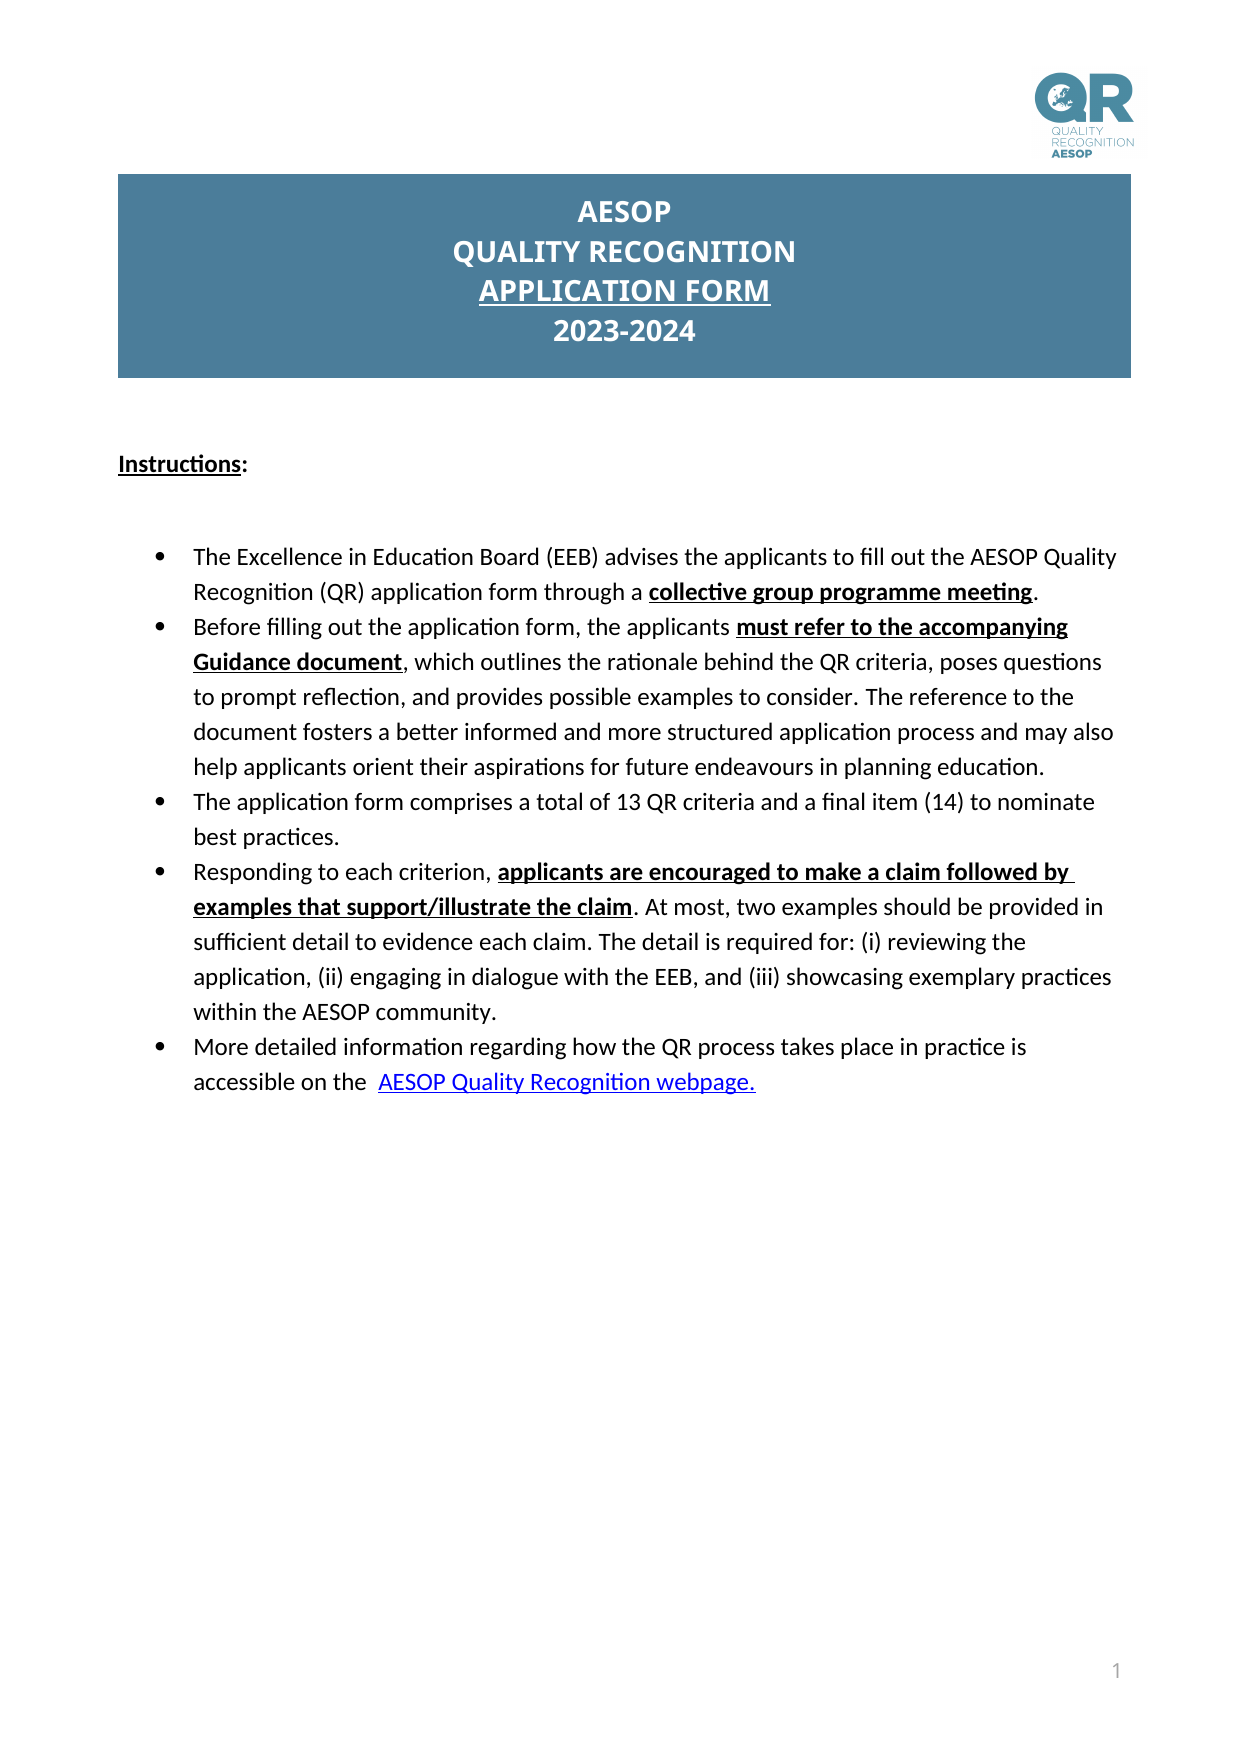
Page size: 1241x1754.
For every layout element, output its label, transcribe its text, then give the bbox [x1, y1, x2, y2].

list More detailed information regarding how the QR process takes place in practice is accessible on the AESOP Quality Recognition webpage. [156, 1031, 1123, 1096]
picture [1030, 66, 1148, 159]
list Before filling out the application form, the applicants must refer to the accompanying Guidance document, which outlines the rationale behind the QR criteria, poses questions to prompt reflection, and provides possible examples to consider. The reference to the document fosters a better informed and more structured application process and may also help applicants orient their aspirations for future endeavours in planning education. [156, 611, 1123, 781]
list The Excellence in Education Board (EEB) advises the applicants to fill out the AESOP Quality Recognition (QR) application form through a collective group programme meeting. [156, 541, 1123, 606]
text Instructions: [118, 448, 1123, 479]
list Responding to each criterion, applicants are encouraged to make a claim followed by examples that support/illustrate the claim. At most, two examples should be provided in sufficient detail to evidence each claim. The detail is required for: (i) reviewing the application, (ii) engaging in dialogue with the EEB, and (iii) showcasing exemplary practices within the AESOP community. [156, 856, 1123, 1026]
table_header AESOP QUALITY RECOGNITION APPLICATION FORM 2023-2024 [118, 174, 1131, 378]
list The application form comprises a total of 13 QR criteria and a final item (14) to nominate best practices. [156, 786, 1123, 851]
